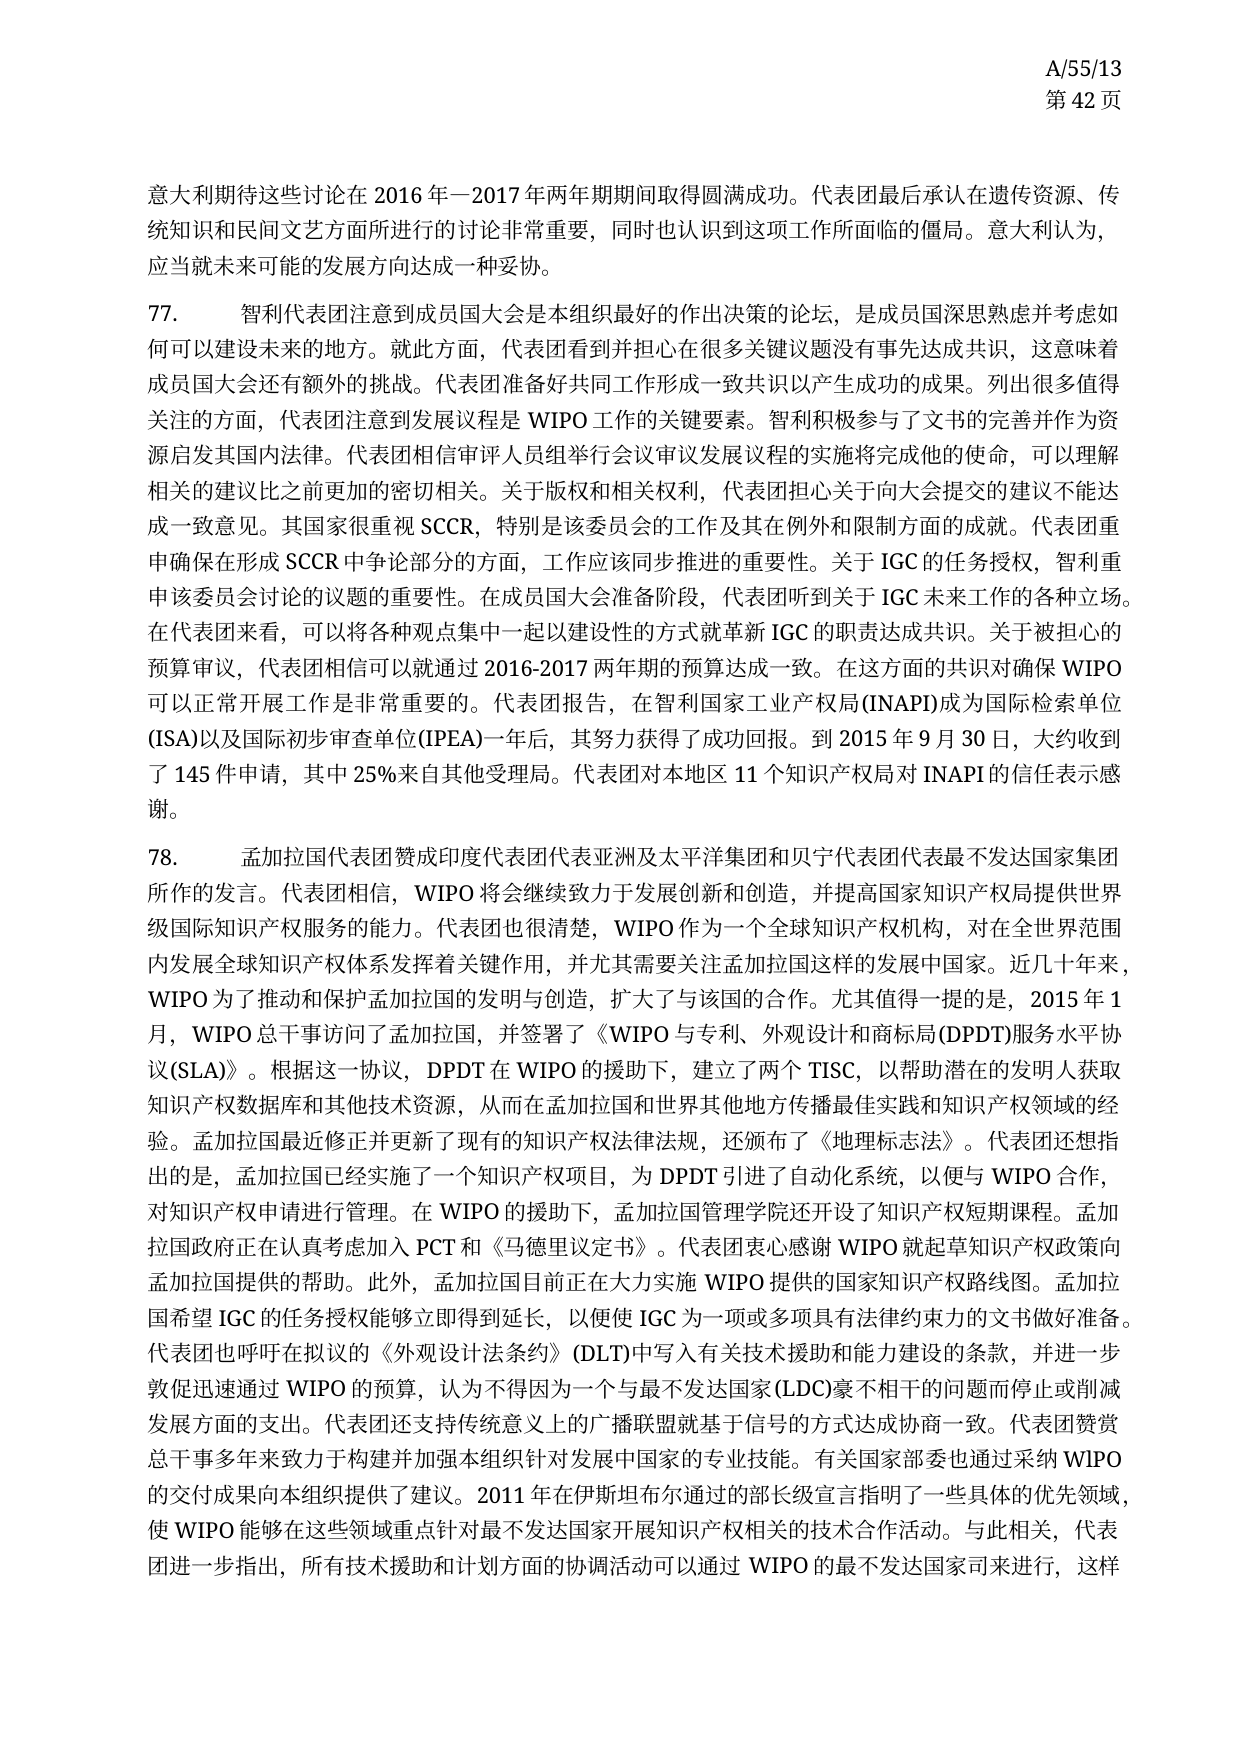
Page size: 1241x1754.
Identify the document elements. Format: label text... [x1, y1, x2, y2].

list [148, 837, 1122, 1580]
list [148, 174, 1122, 280]
list 智利代表团注意到成员国大会是本组织最好的作出决策的论坛，是成员国深思熟虑并考虑如何可以建设未来的地方。就此方面，代表团看到并担心在很多关键议题没有事先达成共识，这意味着成员国大会还有额外的挑战。代表团准备好共同工作形成一致共识以产生成功的成果。列出很多值得关注的方面，代表团注意到发展议程是WIPO工作的关键要素。智利积极参与了文书的完善并作为资源启发其国内法律。代表团相信审评人员组举行会议审议发展议程的实施将完成他的使命，可以理解相关的建议比之前更加的密切相关。关于版权和相关权利，代表团担心关于向大会提交的建议不能达成一致意见。其国家很重视SCCR，特别是该委员会的工作及其在例外和限制方面的成就。代表团重申确保在形成SCCR中争论部分的方面，工作应该同步推进的重要性。关于IGC的任务授权，智利重申该委员会讨论的议题的重要性。在成员国大会准备阶段，代表团听到关于IGC未来工作的各种立场。在代表团来看，可以将各种观点集中一起以建设性的方式就革新IGC的职责达成共识。关于被担心的预算审议，代表团相信可以就通过2016-2017两年期的预算达成一致。在这方面的共识对确保WIPO可以正常开展工作是非常重要的。代表团报告，在智利国家工业产权局(INAPI)成为国际检索单位(ISA)以及国际初步审查单位(IPEA)一年后，其努力获得了成功回报。到2015年9月30日，大约收到了145件申请，其中25%来自其他受理局。代表团对本地区11个知识产权局对INAPI的信任表示感谢。 [148, 293, 1122, 824]
